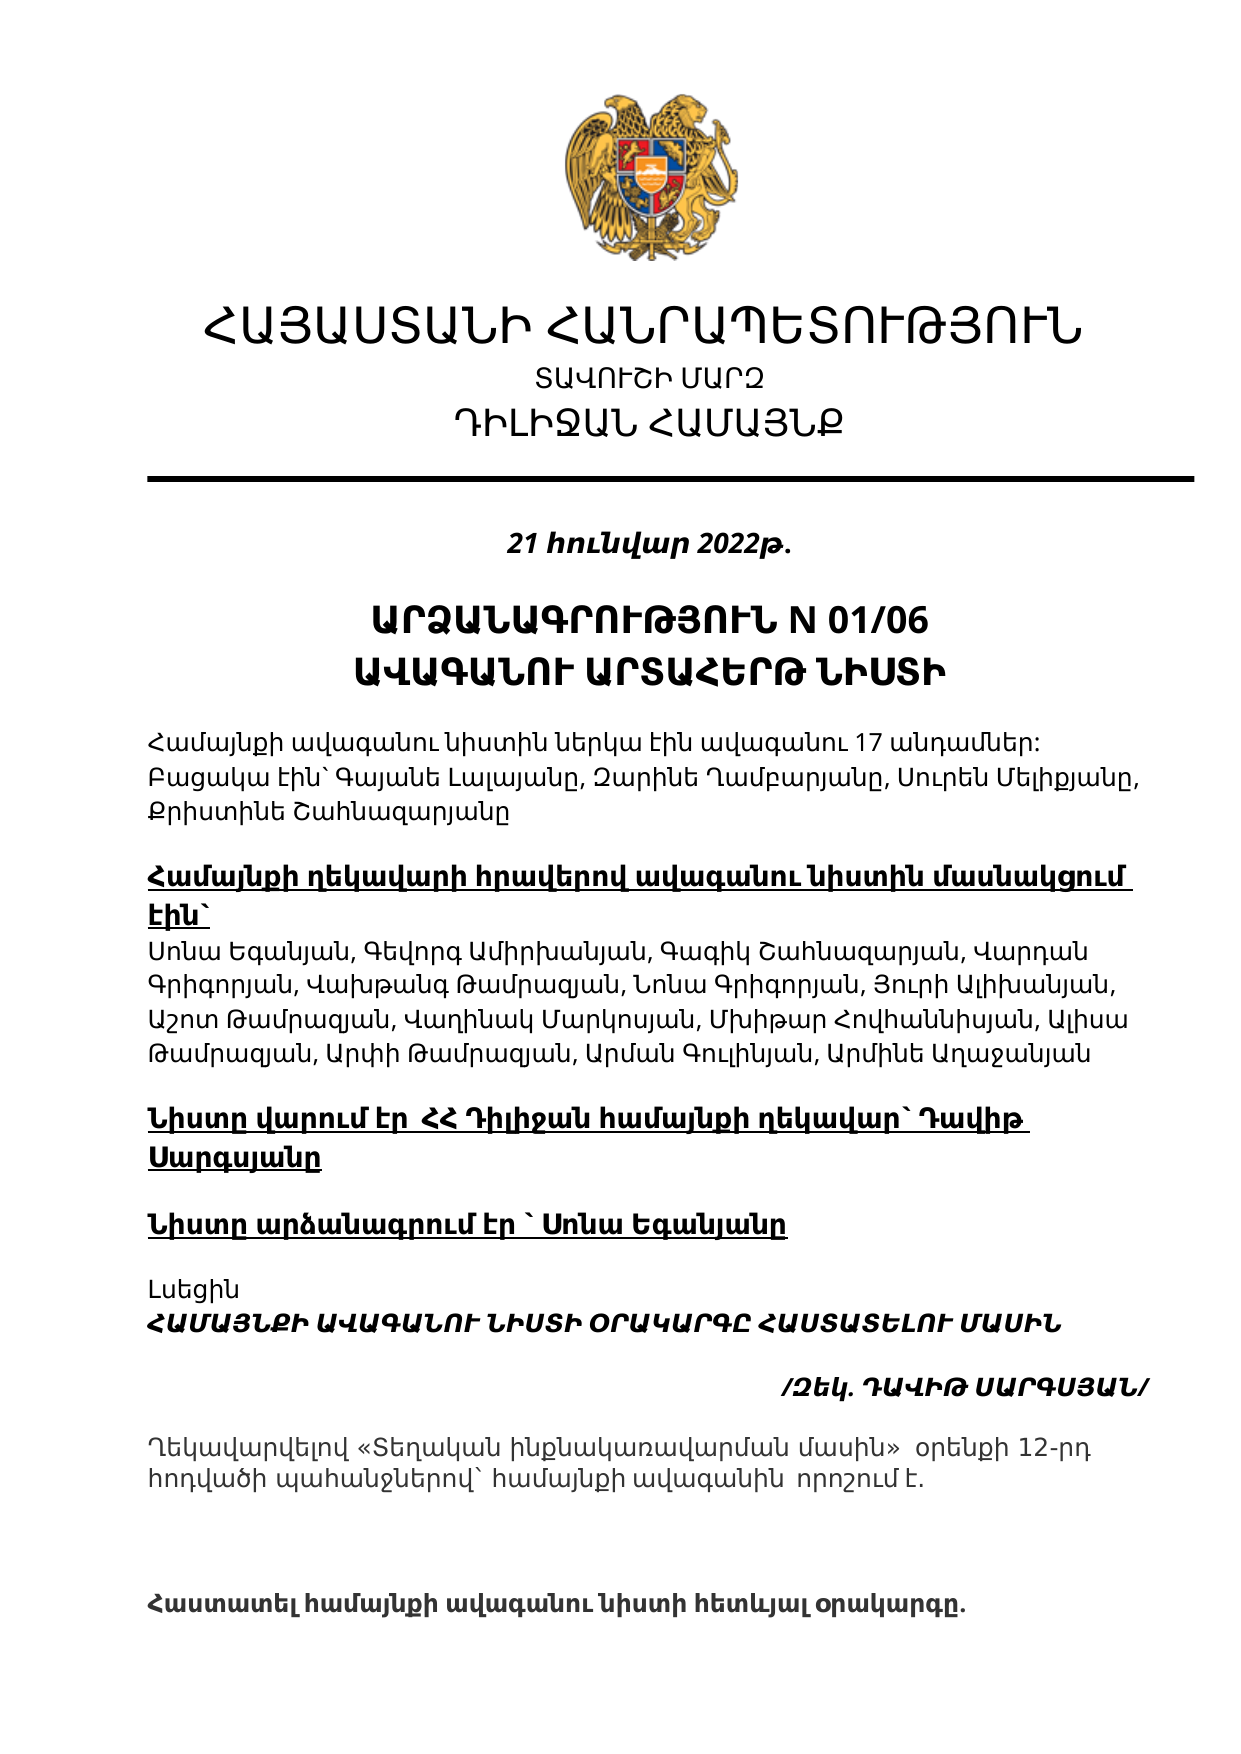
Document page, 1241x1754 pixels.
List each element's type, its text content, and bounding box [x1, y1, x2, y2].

text ԱՐՁԱՆԱԳՐՈՒԹՅՈՒՆ N 01/06 ԱՎԱԳԱՆՈՒ ԱՐՏԱՀԵՐԹ ՆԻՍՏԻ [147, 594, 1151, 696]
text Լսեցին ՀԱՄԱՅՆՔԻ ԱՎԱԳԱՆՈՒ ՆԻՍՏԻ ՕՐԱԿԱՐԳԸ ՀԱՍՏԱՏԵԼՈՒ ՄԱՍԻՆ [147, 1272, 1151, 1340]
text 21 հունվար 2022թ. [147, 523, 1151, 562]
text Նիստը արձանագրում էր ` Սոնա Եգանյանը [147, 1204, 1151, 1243]
text Նիստը վարում էր ՀՀ Դիլիջան համայնքի ղեկավար` Դավիթ Սարգսյանը [147, 1098, 1151, 1175]
text ՀԱՅԱՍՏԱՆԻ ՀԱՆՐԱՊԵՏՈՒԹՅՈՒՆ ՏԱՎՈՒՇԻ ՄԱՐԶ ԴԻԼԻՋԱՆ ՀԱՄԱՅՆՔ [147, 290, 1151, 447]
text Բացակա էին` Գայանե Լալայանը, Զարինե Ղամբարյանը, Սուրեն Մելիքյանը, Քրիստինե Շահնազարյանը [147, 759, 1151, 827]
text Համայնքի ղեկավարի հրավերով ավագանու նիստին մասնակցում էին` Սոնա Եգանյան, Գեվորգ Ամիրխանյան, Գագիկ Շահնազարյան, Վարդան Գրիգորյան, Վախթանգ Թամրազյան, Նոնա Գրիգորյան, Յուրի Ալիխանյան, Աշոտ Թամրազյան, Վաղինակ Մարկոսյան, Մխիթար Հովհաննիսյան, Ալիսա Թամրազյան, Արփի Թամրազյան, Արման Գուլինյան, Արմինե Աղաջանյան [147, 856, 1151, 1069]
text Համայնքի ավագանու նիստին ներկա էին ավագանու 17 անդամներ: [147, 725, 1151, 759]
text Հաստատել համայնքի ավագանու նիստի հետևյալ օրակարգը. [147, 1586, 1151, 1619]
text /Զեկ. ԴԱՎԻԹ ՍԱՐԳՍՅԱՆ/ [147, 1369, 1151, 1403]
text Ղեկավարվելով «Տեղական ինքնակառավարման մասին» օրենքի 12-րդ հոդվածի պահանջներով` համայնքի ավագանին որոշում է. [147, 1432, 1151, 1493]
